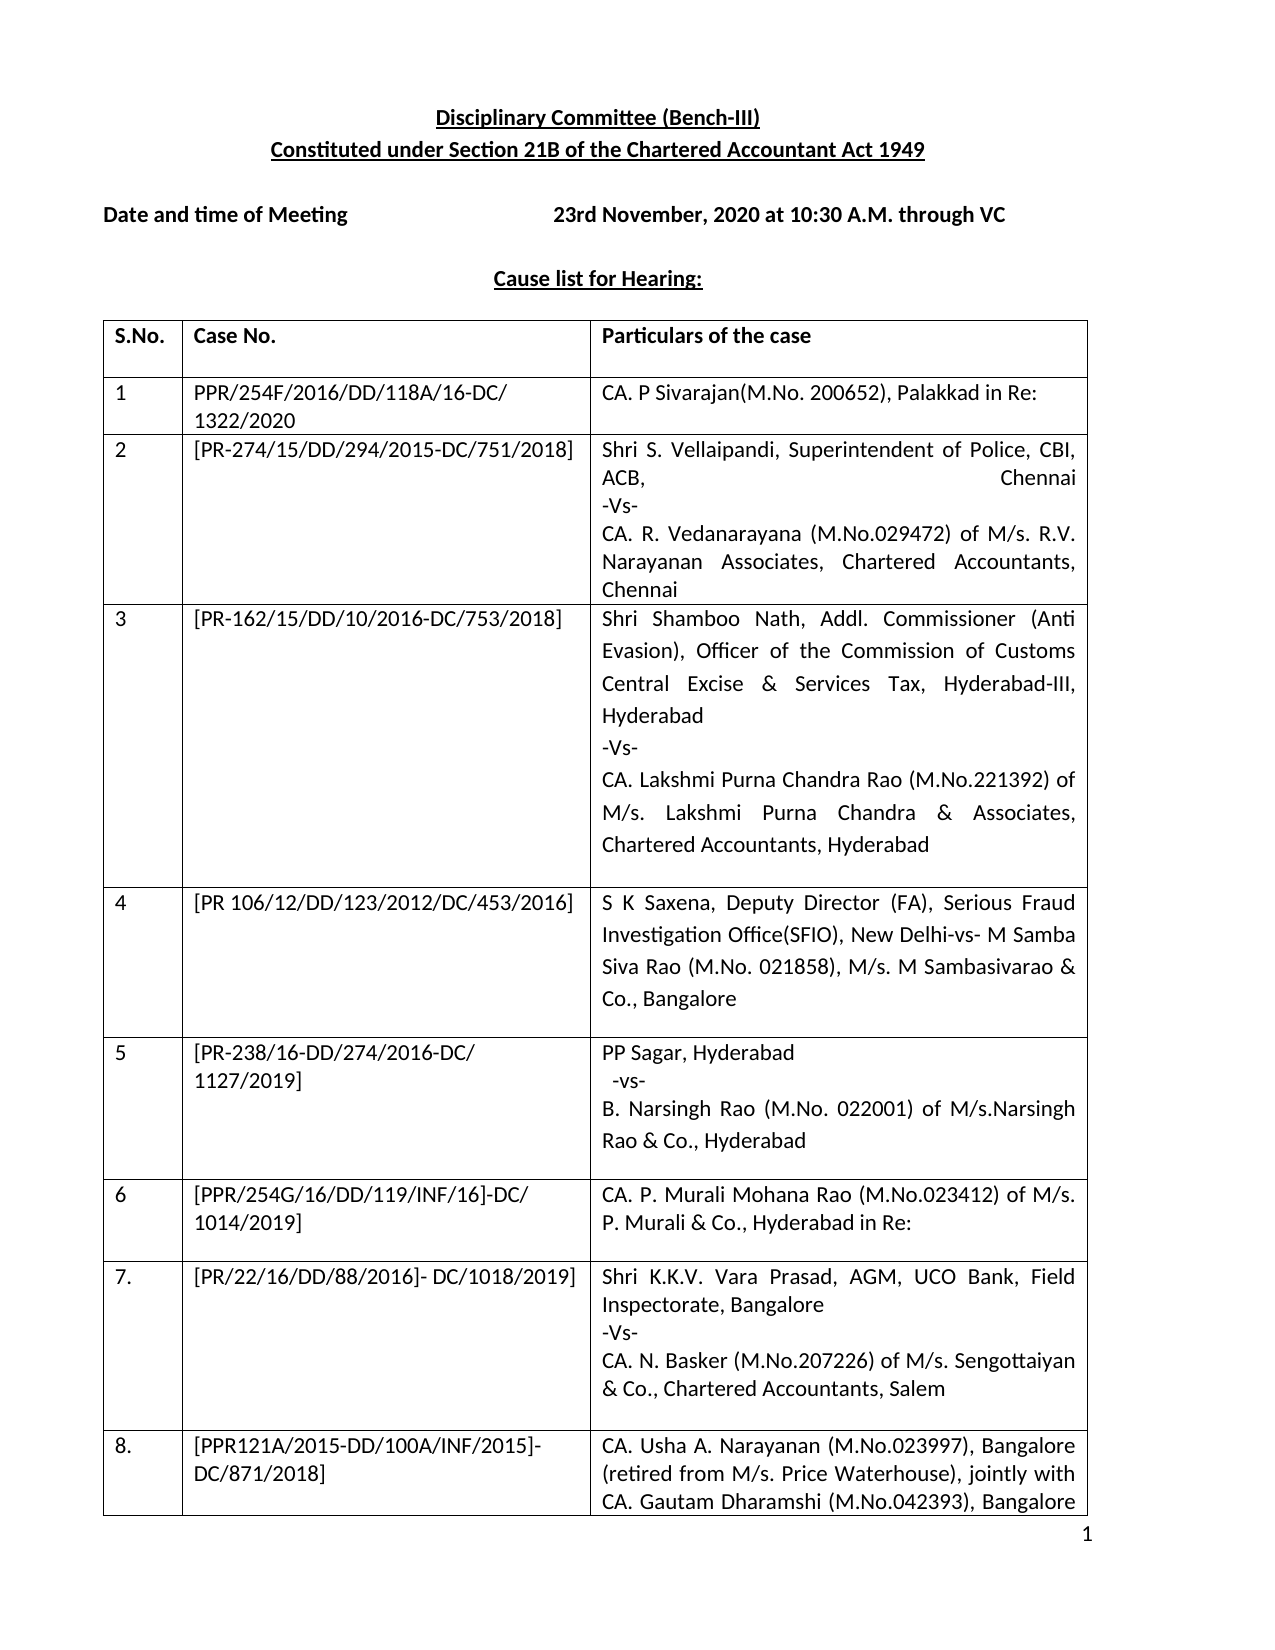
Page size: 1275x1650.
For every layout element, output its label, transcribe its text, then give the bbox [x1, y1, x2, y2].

table_cell [PR-274/15/DD/294/2015-DC/751/2018] [183, 435, 590, 603]
table_cell [PR-238/16-DD/274/2016-DC/1127/2019] [183, 1038, 590, 1179]
table_header Case No. [183, 321, 590, 377]
table_cell [PR/22/16/DD/88/2016]- DC/1018/2019] [183, 1262, 590, 1430]
table_cell 3 [104, 605, 182, 887]
table_cell Shri Shamboo Nath, Addl. Commissioner (Anti Evasion), Officer of the Commission of Customs Central Excise & Services Tax, Hyderabad-III, Hyderabad -Vs- CA. Lakshmi Purna Chandra Rao (M.No.221392) of M/s. Lakshmi Purna Chandra & Associates, Chartered Accountants, Hyderabad [591, 605, 1087, 887]
table_cell 4 [104, 888, 182, 1037]
text Constituted under Section 21B of the Chartered Accountant Act 1949 [103, 135, 1093, 163]
table_cell 1 [104, 378, 182, 434]
table_cell 5 [104, 1038, 182, 1179]
table_cell [PR-162/15/DD/10/2016-DC/753/2018] [183, 605, 590, 887]
table_cell [PR 106/12/DD/123/2012/DC/453/2016] [183, 888, 590, 1037]
table_cell [PPR/254G/16/DD/119/INF/16]-DC/1014/2019] [183, 1180, 590, 1261]
table_cell 6 [104, 1180, 182, 1261]
table_cell CA. P Sivarajan(M.No. 200652), Palakkad in Re: [591, 378, 1087, 434]
table_cell PP Sagar, Hyderabad -vs- B. Narsingh Rao (M.No. 022001) of M/s.Narsingh Rao & Co., Hyderabad [591, 1038, 1087, 1179]
table_header Particulars of the case [591, 321, 1087, 377]
table_header S.No. [104, 321, 182, 377]
table_cell Shri S. Vellaipandi, Superintendent of Police, CBI, ACB, Chennai -Vs- CA. R. Vedanarayana (M.No.029472) of M/s. R.V. Narayanan Associates, Chartered Accountants, Chennai [591, 435, 1087, 603]
text Date and time of Meeting 23rd November, 2020 at 10:30 A.M. through VC [103, 200, 1093, 228]
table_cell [591, 1431, 1087, 1515]
table_cell 8. [104, 1431, 182, 1515]
table_cell PPR/254F/2016/DD/118A/16-DC/1322/2020 [183, 378, 590, 434]
table_cell 2 [104, 435, 182, 603]
table_cell CA. P. Murali Mohana Rao (M.No.023412) of M/s. P. Murali & Co., Hyderabad in Re: [591, 1180, 1087, 1261]
text Disciplinary Committee (Bench-III) [103, 103, 1093, 131]
table_cell 7. [104, 1262, 182, 1430]
text Cause list for Hearing: [103, 264, 1093, 292]
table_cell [183, 1431, 590, 1515]
table_cell S K Saxena, Deputy Director (FA), Serious Fraud Investigation Office(SFIO), New Delhi-vs- M Samba Siva Rao (M.No. 021858), M/s. M Sambasivarao & Co., Bangalore [591, 888, 1087, 1037]
table_cell Shri K.K.V. Vara Prasad, AGM, UCO Bank, Field Inspectorate, Bangalore -Vs- CA. N. Basker (M.No.207226) of M/s. Sengottaiyan & Co., Chartered Accountants, Salem [591, 1262, 1087, 1430]
